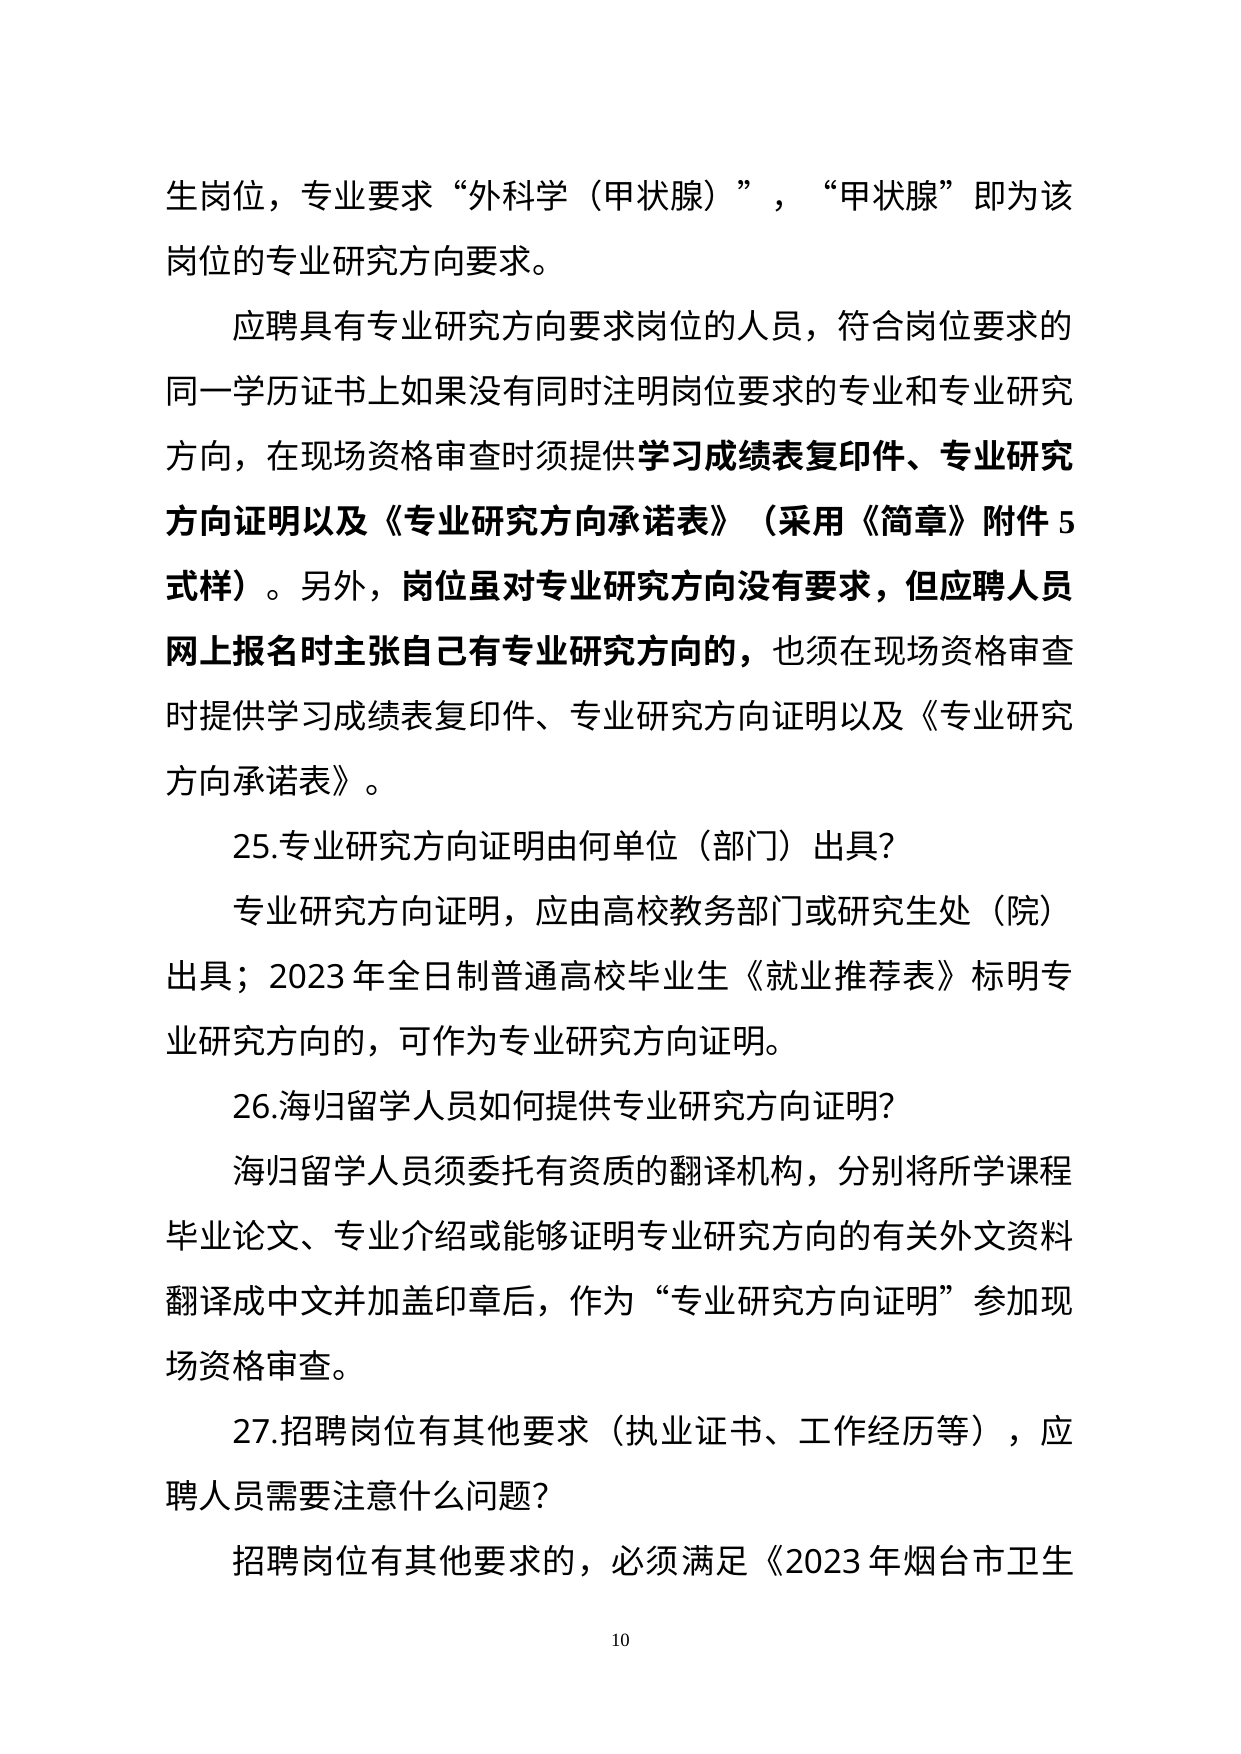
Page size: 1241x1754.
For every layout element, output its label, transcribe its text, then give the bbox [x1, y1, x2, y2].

text 专业研究方向证明，应由高校教务部门或研究生处（院）出具；2023年全日制普通高校毕业生《就业推荐表》标明专业研究方向的，可作为专业研究方向证明。 [165, 877, 1075, 1072]
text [165, 162, 1075, 292]
text 25.专业研究方向证明由何单位（部门）出具？ [165, 812, 1075, 877]
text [165, 1527, 1075, 1592]
text 海归留学人员须委托有资质的翻译机构，分别将所学课程、毕业论文、专业介绍或能够证明专业研究方向的有关外文资料翻译成中文并加盖印章后，作为“专业研究方向证明”参加现场资格审查。 [165, 1137, 1075, 1397]
text 26.海归留学人员如何提供专业研究方向证明？ [165, 1072, 1075, 1137]
text 27.招聘岗位有其他要求（执业证书、工作经历等），应聘人员需要注意什么问题？ [165, 1397, 1075, 1527]
text 应聘具有专业研究方向要求岗位的人员，符合岗位要求的同一学历证书上如果没有同时注明岗位要求的专业和专业研究方向，在现场资格审查时须提供学习成绩表复印件、专业研究方向证明以及《专业研究方向承诺表》（采用《简章》附件5式样）。另外，岗位虽对专业研究方向没有要求，但应聘人员网上报名时主张自己有专业研究方向的，也须在现场资格审查时提供学习成绩表复印件、专业研究方向证明以及《专业研究方向承诺表》。 [165, 292, 1075, 812]
